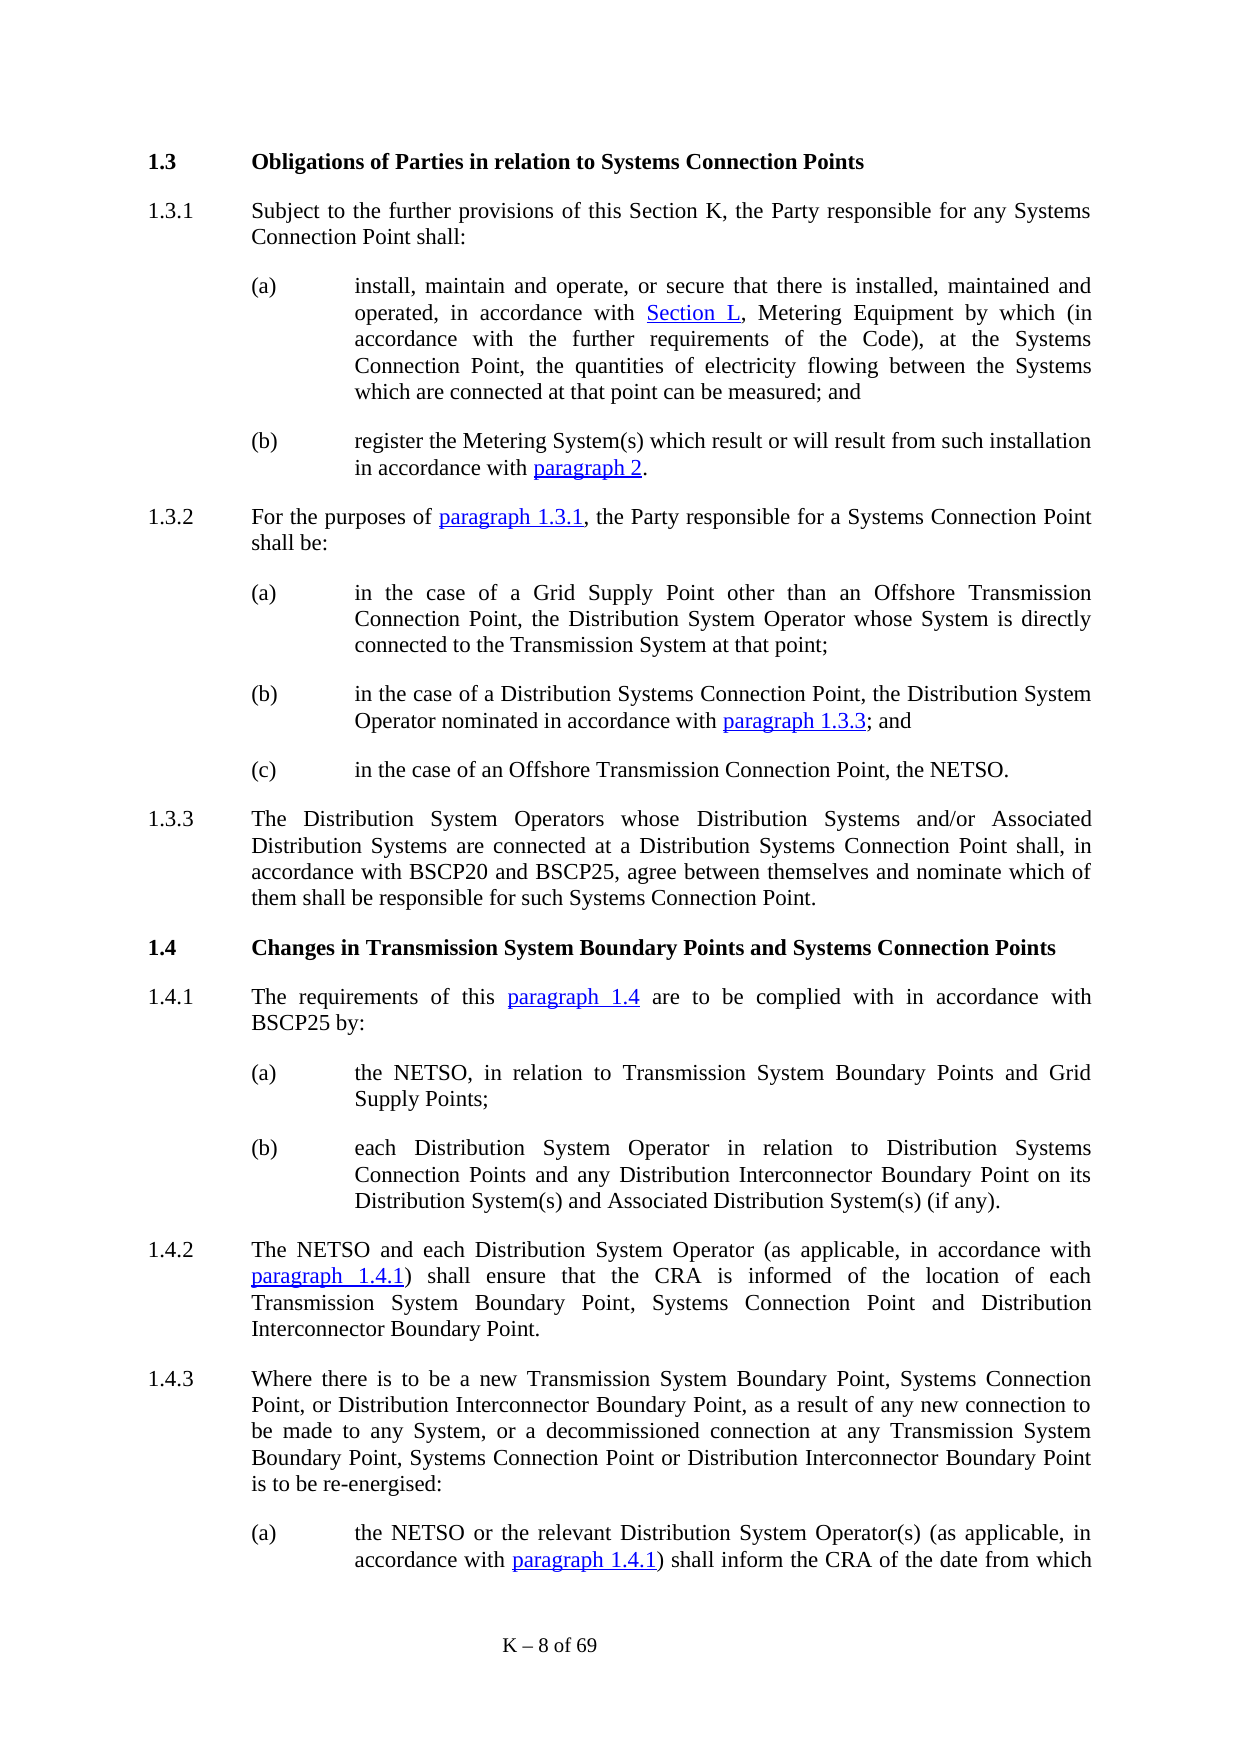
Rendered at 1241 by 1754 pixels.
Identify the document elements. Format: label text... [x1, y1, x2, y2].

text (b) in the case of a Distribution Systems Connection Point, the Distribution System Operator nominated in accordance with paragraph 1.3.3; and [251, 681, 1092, 733]
text (c) in the case of an Offshore Transmission Connection Point, the NETSO. [251, 756, 1092, 782]
text (a) in the case of a Grid Supply Point other than an Offshore Transmission Connection Point, the Distribution System Operator whose System is directly connected to the Transmission System at that point; [251, 578, 1092, 658]
subtitle 1.3 Obligations of Parties in relation to Systems Connection Points [148, 148, 1092, 174]
text 1.3.2 For the purposes of paragraph 1.3.1, the Party responsible for a Systems Connection Point shall be: [148, 503, 1092, 556]
text (a) install, maintain and operate, or secure that there is installed, maintained and operated, in accordance with Section L, Metering Equipment by which (in accordance with the further requirements of the Code), at the Systems Connection Point, the quantities of electricity flowing between the Systems which are connected at that point can be measured; and [251, 273, 1092, 404]
text 1.3.3 The Distribution System Operators whose Distribution Systems and/or Associated Distribution Systems are connected at a Distribution Systems Connection Point shall, in accordance with BSCP20 and BSCP25, agree between themselves and nominate which of them shall be responsible for such Systems Connection Point. [148, 805, 1092, 911]
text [251, 1519, 1092, 1572]
text 1.3.1 Subject to the further provisions of this Section K, the Party responsible for any Systems Connection Point shall: [148, 197, 1092, 250]
text 1.4.3 Where there is to be a new Transmission System Boundary Point, Systems Connection Point, or Distribution Interconnector Boundary Point, as a result of any new connection to be made to any System, or a decommissioned connection at any Transmission System Boundary Point, Systems Connection Point or Distribution Interconnector Boundary Point is to be re-energised: [148, 1364, 1092, 1496]
text (b) register the Metering System(s) which result or will result from such installation in accordance with paragraph 2. [251, 427, 1092, 480]
text 1.4.1 The requirements of this paragraph 1.4 are to be complied with in accordance with BSCP25 by: [148, 983, 1092, 1036]
subtitle 1.4 Changes in Transmission System Boundary Points and Systems Connection Points [148, 934, 1092, 960]
text (a) the NETSO, in relation to Transmission System Boundary Points and Grid Supply Points; [251, 1059, 1092, 1111]
text (b) each Distribution System Operator in relation to Distribution Systems Connection Points and any Distribution Interconnector Boundary Point on its Distribution System(s) and Associated Distribution System(s) (if any). [251, 1134, 1092, 1213]
text 1.4.2 The NETSO and each Distribution System Operator (as applicable, in accordance with paragraph 1.4.1) shall ensure that the CRA is informed of the location of each Transmission System Boundary Point, Systems Connection Point and Distribution Interconnector Boundary Point. [148, 1236, 1092, 1342]
